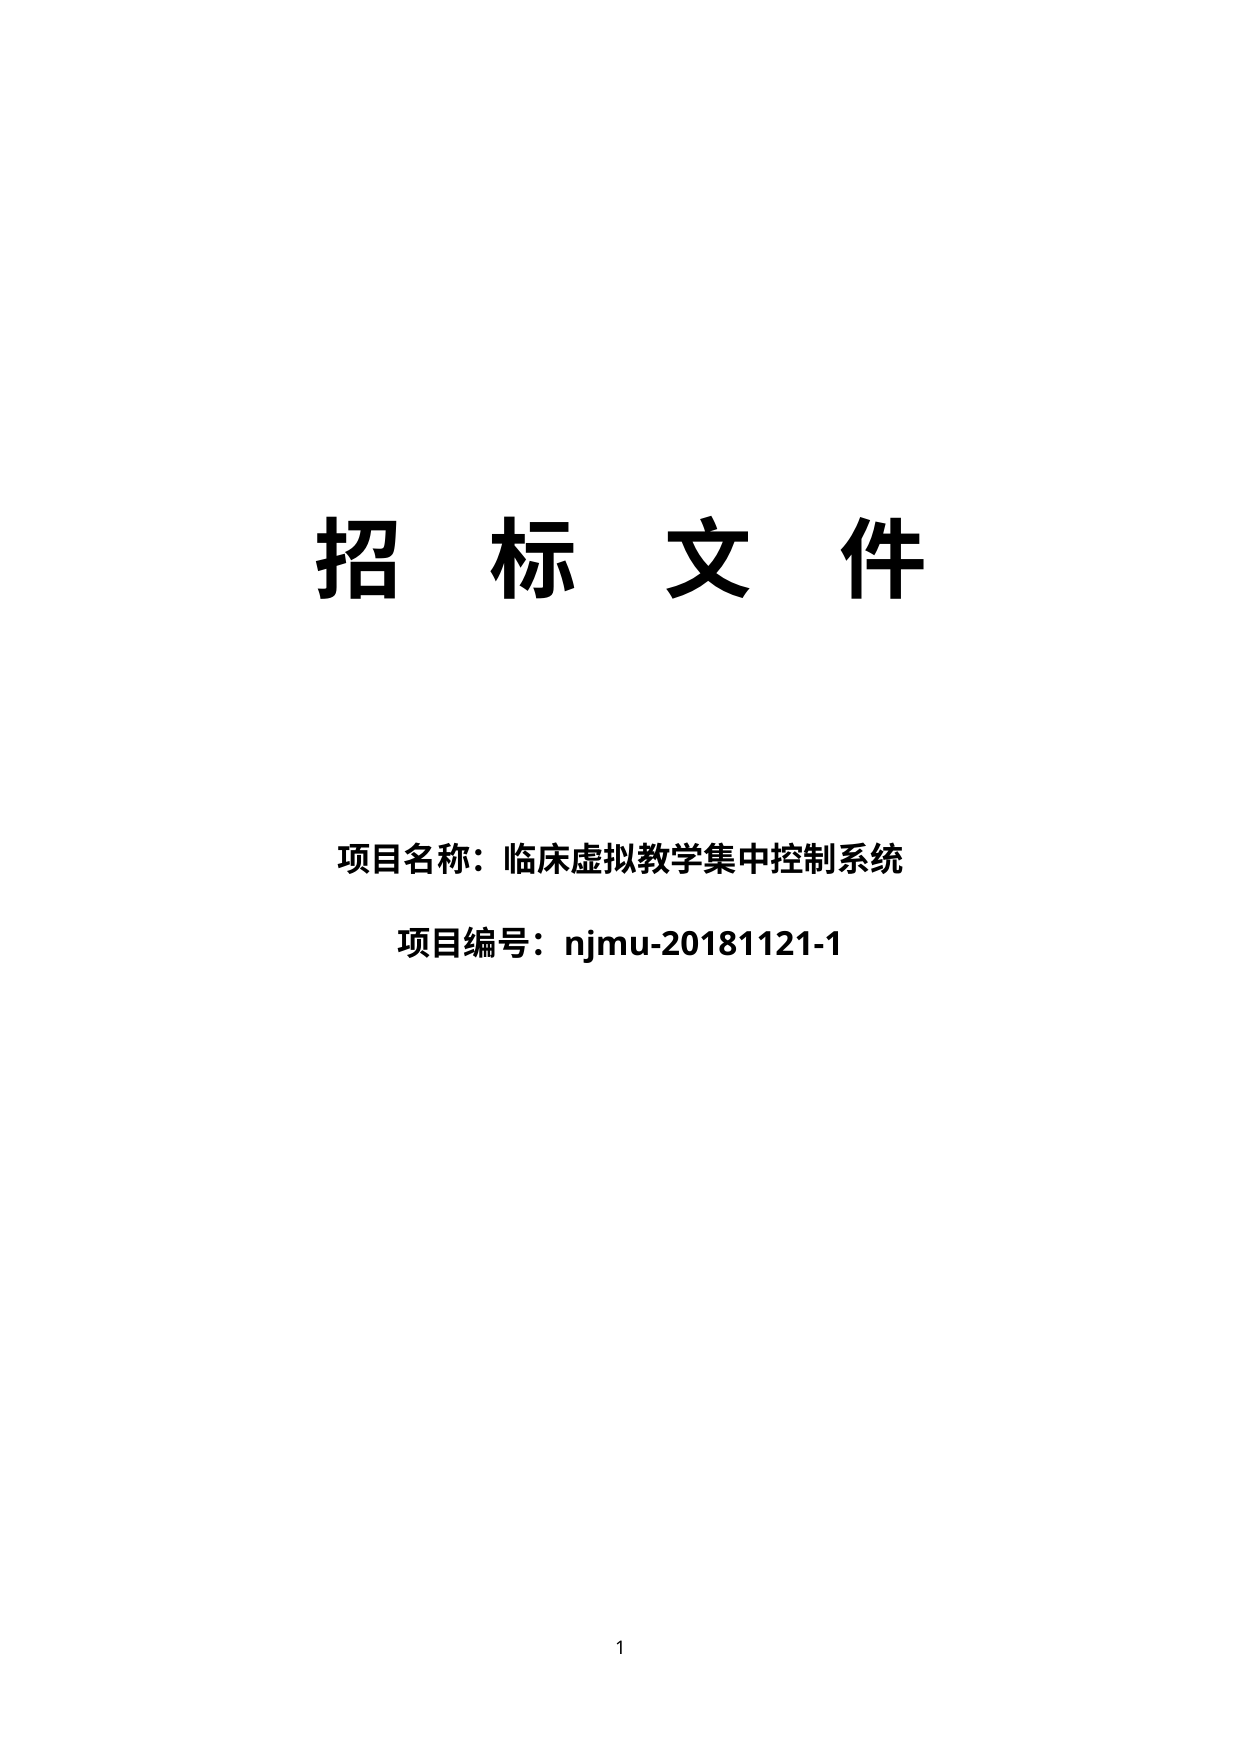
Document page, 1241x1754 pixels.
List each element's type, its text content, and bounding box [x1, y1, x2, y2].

text 招 标 文 件 [187, 489, 1053, 616]
text 项目编号：njmu-20181121-1 [187, 917, 1053, 966]
text 项目名称：临床虚拟教学集中控制系统 [187, 832, 1053, 881]
